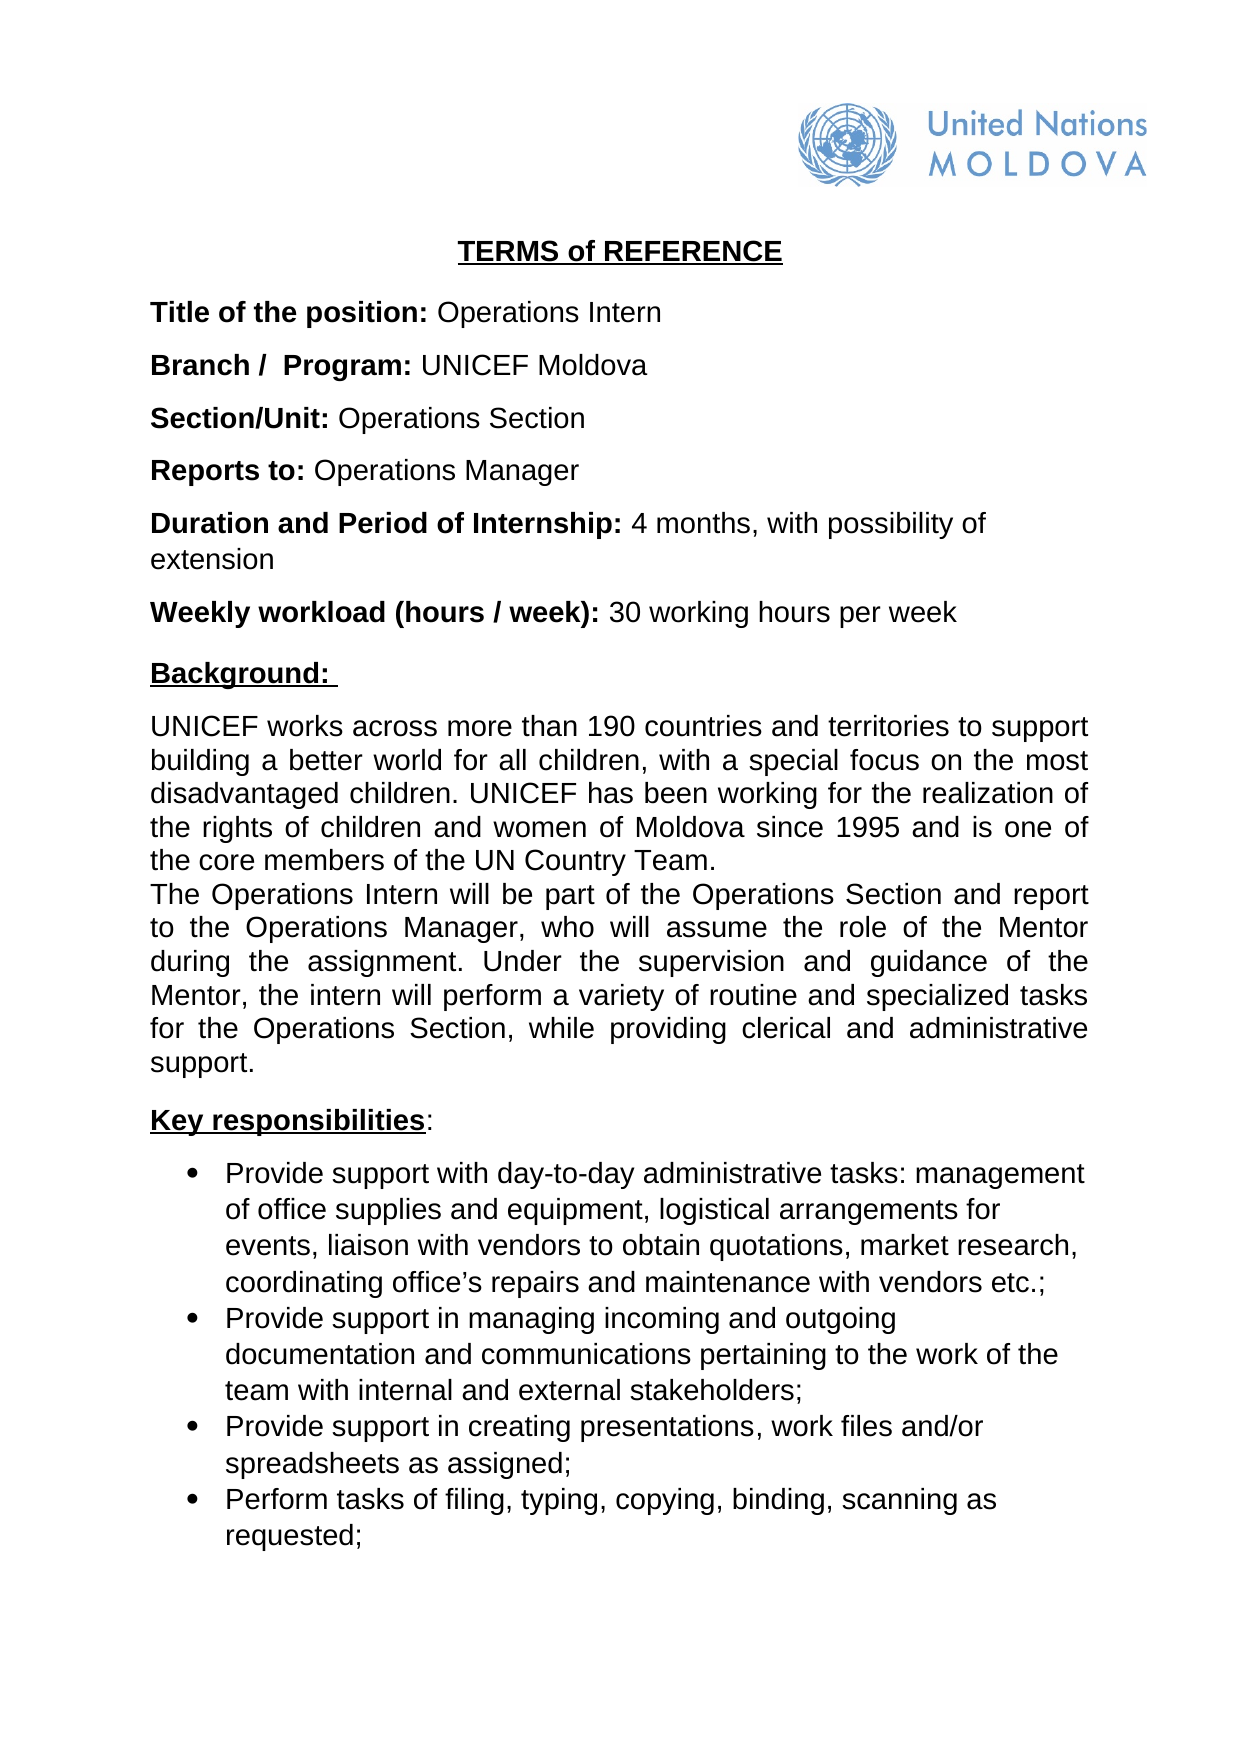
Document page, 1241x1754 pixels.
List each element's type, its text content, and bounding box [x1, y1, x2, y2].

text The Operations Intern will be part of the Operations Section and report to the Operations Manager, who will assume the role of the Mentor during the assignment. Under the supervision and guidance of the Mentor, the intern will perform a variety of routine and specialized tasks for the Operations Section, while providing clerical and administrative support. [150, 877, 1090, 1078]
picture [798, 103, 1147, 187]
text Reports to: Operations Manager [150, 453, 1090, 487]
text UNICEF works across more than 190 countries and territories to support building a better world for all children, with a special focus on the most disadvantaged children. UNICEF has been working for the realization of the rights of children and women of Moldova since 1995 and is one of the core members of the UN Country Team. [150, 709, 1090, 877]
list Perform tasks of filing, typing, copying, binding, scanning as requested; [187, 1482, 1090, 1552]
text Branch / Program: UNICEF Moldova [150, 348, 1090, 381]
text Duration and Period of Internship: 4 months, with possibility of extension [150, 506, 1090, 576]
list Provide support in creating presentations, work files and/or spreadsheets as assigned; [187, 1409, 1090, 1479]
text Title of the position: Operations Intern [150, 295, 1090, 328]
list Provide support with day-to-day administrative tasks: management of office supplies and equipment, logistical arrangements for events, liaison with vendors to obtain quotations, market research, coordinating office’s repairs and maintenance with vendors etc.; [187, 1156, 1090, 1298]
text Section/Unit: Operations Section [150, 401, 1090, 434]
text Key responsibilities: [150, 1103, 1090, 1137]
text Background: [150, 656, 1090, 690]
text TERMS of REFERENCE [150, 234, 1090, 267]
text Weekly workload (hours / week): 30 working hours per week [150, 595, 1090, 629]
list Provide support in managing incoming and outgoing documentation and communications pertaining to the work of the team with internal and external stakeholders; [187, 1301, 1090, 1407]
